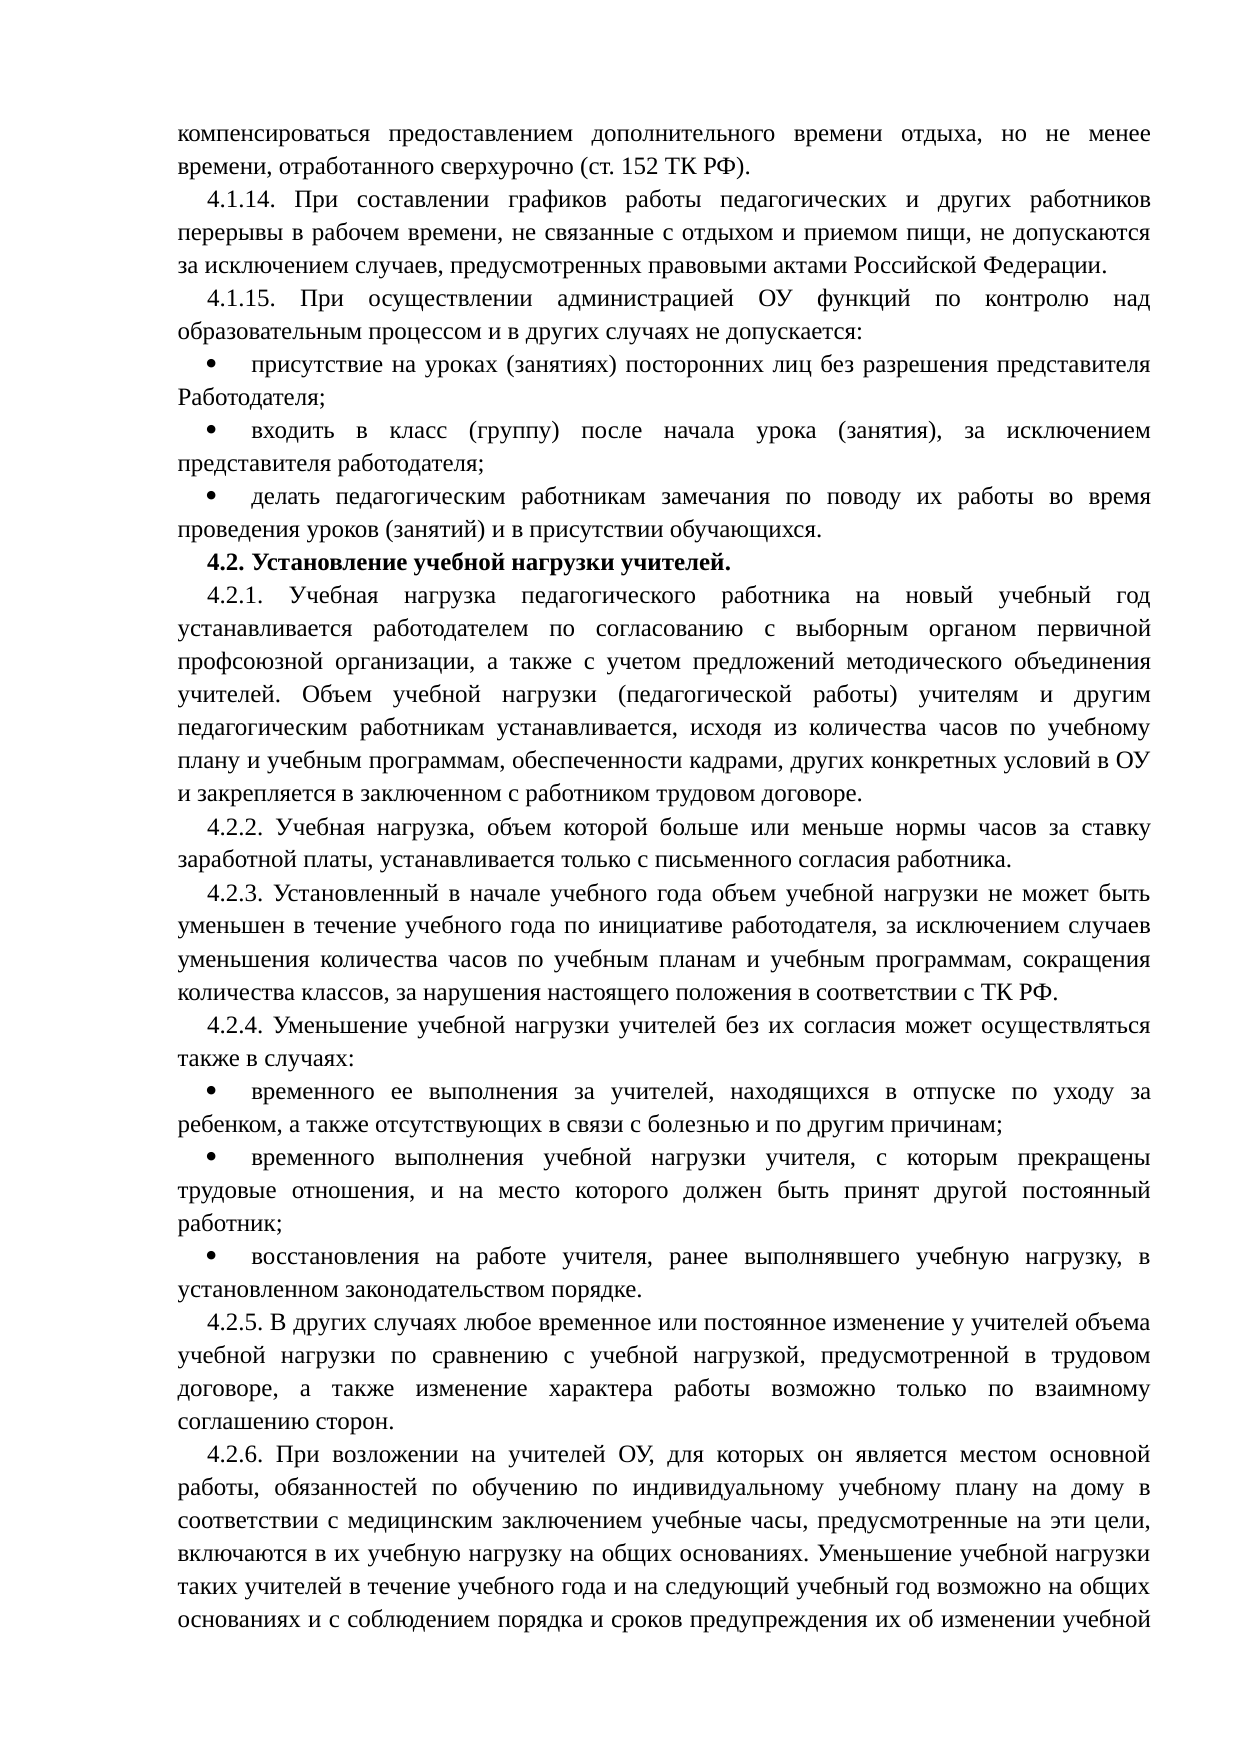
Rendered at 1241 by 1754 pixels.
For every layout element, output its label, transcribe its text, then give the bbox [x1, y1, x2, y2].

text 4.2. Установление учебной нагрузки учителей. [177, 547, 1152, 576]
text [177, 118, 1152, 180]
list делать педагогическим работникам замечания по поводу их работы во время проведения уроков (занятий) и в присутствии обучающихся. [177, 481, 1152, 543]
text 4.2.5. В других случаях любое временное или постоянное изменение у учителей объема учебной нагрузки по сравнению с учебной нагрузкой, предусмотренной в трудовом договоре, а также изменение характера работы возможно только по взаимному соглашению сторон. [177, 1307, 1152, 1435]
text 4.2.2. Учебная нагрузка, объем которой больше или меньше нормы часов за ставку заработной платы, устанавливается только с письменного согласия работника. [177, 812, 1152, 873]
text 4.1.15. При осуществлении администрацией ОУ функций по контролю над образовательным процессом и в других случаях не допускается: [177, 283, 1152, 345]
list восстановления на работе учителя, ранее выполнявшего учебную нагрузку, в установленном законодательством порядке. [177, 1241, 1152, 1303]
text 4.1.14. При составлении графиков работы педагогических и других работников перерывы в рабочем времени, не связанные с отдыхом и приемом пищи, не допускаются за исключением случаев, предусмотренных правовыми актами Российской Федерации. [177, 184, 1152, 279]
text 4.2.1. Учебная нагрузка педагогического работника на новый учебный год устанавливается работодателем по согласованию с выборным органом первичной профсоюзной организации, а также с учетом предложений методического объединения учителей. Объем учебной нагрузки (педагогической работы) учителям и другим педагогическим работникам устанавливается, исходя из количества часов по учебному плану и учебным программам, обеспеченности кадрами, других конкретных условий в ОУ и закрепляется в заключенном с работником трудовом договоре. [177, 580, 1152, 807]
list присутствие на уроках (занятиях) посторонних лиц без разрешения представителя Работодателя; [177, 349, 1152, 411]
text 4.2.4. Уменьшение учебной нагрузки учителей без их согласия может осуществляться также в случаях: [177, 1010, 1152, 1071]
text 4.2.3. Установленный в начале учебного года объем учебной нагрузки не может быть уменьшен в течение учебного года по инициативе работодателя, за исключением случаев уменьшения количества часов по учебным планам и учебным программам, сокращения количества классов, за нарушения настоящего положения в соответствии с ТК РФ. [177, 878, 1152, 1005]
list временного ее выполнения за учителей, находящихся в отпуске по уходу за ребенком, а также отсутствующих в связи с болезнью и по другим причинам; [177, 1076, 1152, 1137]
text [177, 1439, 1152, 1633]
list входить в класс (группу) после начала урока (занятия), за исключением представителя работодателя; [177, 415, 1152, 477]
list временного выполнения учебной нагрузки учителя, с которым прекращены трудовые отношения, и на место которого должен быть принят другой постоянный работник; [177, 1142, 1152, 1237]
